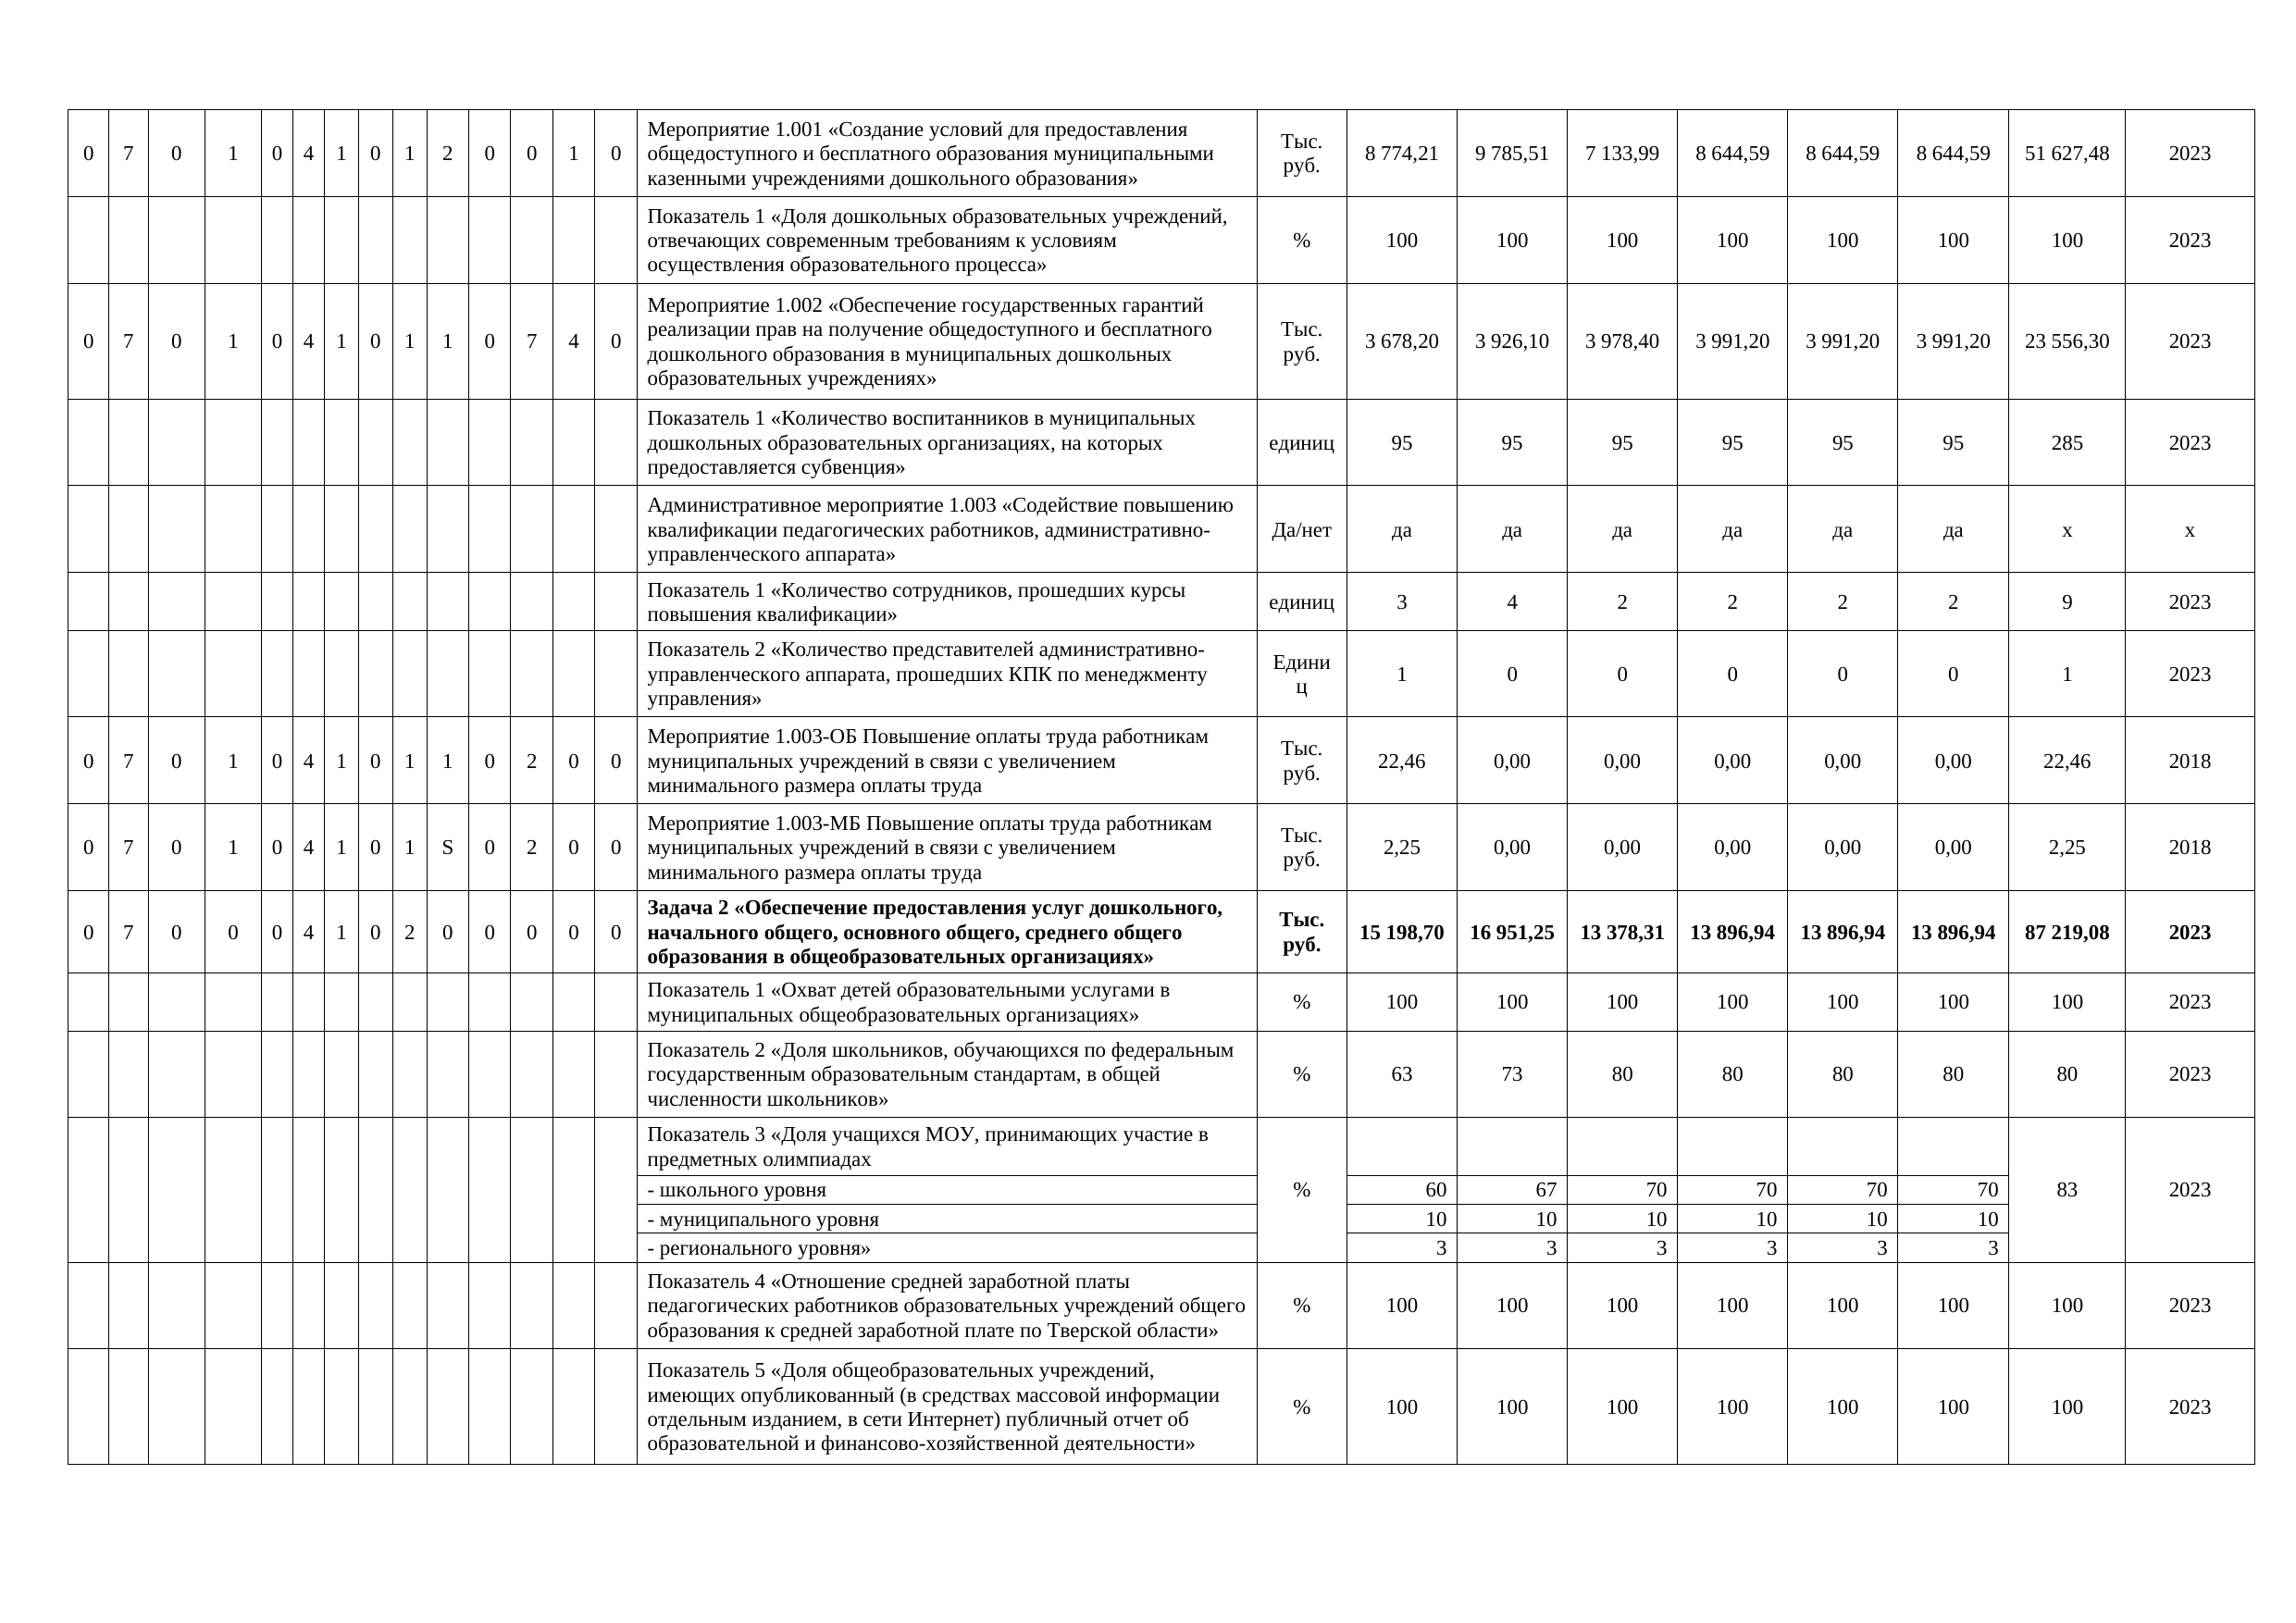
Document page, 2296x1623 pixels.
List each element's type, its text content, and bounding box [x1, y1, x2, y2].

table_cell 2018 [2126, 804, 2254, 890]
table_cell 0 [469, 110, 510, 196]
table_cell [553, 1349, 594, 1464]
table_cell 0 [595, 717, 637, 803]
table_cell 100 [1568, 973, 1677, 1030]
table_cell [205, 1263, 261, 1348]
table_cell [469, 573, 510, 630]
table_cell 100 [1678, 1349, 1787, 1464]
table_cell 7 133,99 [1568, 110, 1677, 196]
table_cell 0 [511, 110, 552, 196]
table_cell 0 [149, 110, 205, 196]
table_cell [359, 486, 392, 572]
table_cell 10 [1458, 1205, 1567, 1233]
table_cell 95 [1898, 400, 2008, 485]
table_cell [293, 486, 324, 572]
table_cell - школьного уровня [638, 1176, 1257, 1204]
table_cell [149, 1349, 205, 1464]
table_cell [393, 573, 427, 630]
table_cell [325, 1118, 358, 1261]
table_cell [428, 1263, 468, 1348]
table_cell 1 [325, 891, 358, 973]
table_cell 3 [1788, 1233, 1897, 1261]
table_cell [293, 1263, 324, 1348]
table_cell 0 [262, 284, 292, 399]
table_cell 95 [1678, 400, 1787, 485]
table_cell 0 [1788, 631, 1897, 716]
table_cell 2 [511, 717, 552, 803]
table_cell [68, 486, 108, 572]
table_cell 8 644,59 [1788, 110, 1897, 196]
table_cell 0 [553, 891, 594, 973]
table_cell [595, 573, 637, 630]
table_cell 80 [1788, 1032, 1897, 1117]
table_cell 100 [1568, 1349, 1677, 1464]
table_cell Показатель 2 «Доля школьников, обучающихся по федеральным государственным образовательным стандартам, в общей численности школьников» [638, 1032, 1257, 1117]
table_cell 100 [1458, 1349, 1567, 1464]
table_cell да [1898, 486, 2008, 572]
table_cell [393, 400, 427, 485]
table_cell [469, 197, 510, 283]
table_cell [359, 1349, 392, 1464]
table_cell 7 [109, 110, 148, 196]
table_cell 2 [511, 804, 552, 890]
table_cell [393, 1118, 427, 1261]
table_cell 80 [1568, 1032, 1677, 1117]
table_cell 3 [1347, 1233, 1457, 1261]
table_cell [293, 573, 324, 630]
table_cell [293, 631, 324, 716]
table_cell 0 [262, 717, 292, 803]
table_cell 100 [1347, 973, 1457, 1030]
table_cell 0,00 [1898, 804, 2008, 890]
table_cell [469, 631, 510, 716]
table_cell [205, 973, 261, 1030]
table_cell 2023 [2126, 197, 2254, 283]
table_cell 100 [1458, 1263, 1567, 1348]
table_cell [511, 400, 552, 485]
table_cell 80 [1678, 1032, 1787, 1117]
table_cell 1 [325, 110, 358, 196]
table_cell [205, 400, 261, 485]
table_cell % [1258, 1032, 1347, 1117]
table_cell 0,00 [1898, 717, 2008, 803]
table_cell 1 [205, 110, 261, 196]
table_cell х [2009, 486, 2125, 572]
table_cell 4 [293, 717, 324, 803]
table_cell [511, 1032, 552, 1117]
table_cell 2,25 [2009, 804, 2125, 890]
table_cell [205, 631, 261, 716]
table_cell [469, 1032, 510, 1117]
table_cell 8 644,59 [1678, 110, 1787, 196]
table_cell 2 [1678, 573, 1787, 630]
table_cell да [1347, 486, 1457, 572]
table_cell 3 678,20 [1347, 284, 1457, 399]
table_cell [553, 1118, 594, 1261]
table_cell S [428, 804, 468, 890]
table_cell Административное мероприятие 1.003 «Содействие повышению квалификации педагогических работников, административно-управленческого аппарата» [638, 486, 1257, 572]
table_cell [595, 486, 637, 572]
table_cell [109, 973, 148, 1030]
table_cell [149, 1263, 205, 1348]
table_cell 4 [293, 804, 324, 890]
table_cell [428, 573, 468, 630]
table_cell 0,00 [1568, 804, 1677, 890]
table_cell 0 [359, 284, 392, 399]
table_cell 0 [359, 717, 392, 803]
table_cell 2023 [2126, 1263, 2254, 1348]
table_cell [469, 1263, 510, 1348]
table_cell 2 [393, 891, 427, 973]
table_cell % [1258, 973, 1347, 1030]
table_cell [511, 486, 552, 572]
table_cell [325, 400, 358, 485]
table_cell 3 991,20 [1678, 284, 1787, 399]
table_cell 1 [2009, 631, 2125, 716]
table_cell [359, 400, 392, 485]
table_cell 2023 [2126, 1349, 2254, 1464]
table_cell единиц [1258, 400, 1347, 485]
table_cell [293, 1349, 324, 1464]
table_cell 73 [1458, 1032, 1567, 1117]
table_cell [109, 1349, 148, 1464]
table_cell [205, 197, 261, 283]
table_cell [511, 973, 552, 1030]
table_cell 100 [1788, 973, 1897, 1030]
table_cell 0,00 [1568, 717, 1677, 803]
table_cell да [1568, 486, 1677, 572]
table_cell 0 [359, 804, 392, 890]
table_cell 1 [428, 717, 468, 803]
table_cell 285 [2009, 400, 2125, 485]
table_cell [262, 1263, 292, 1348]
table_cell 1 [393, 717, 427, 803]
table_cell 2 [1788, 573, 1897, 630]
table_cell [149, 197, 205, 283]
table_cell да [1458, 486, 1567, 572]
table_cell 10 [1347, 1205, 1457, 1233]
table_cell [1898, 1118, 2008, 1175]
table_cell [1678, 1118, 1787, 1175]
table_cell 100 [1678, 1263, 1787, 1348]
table_cell [149, 1118, 205, 1261]
table_cell [595, 1118, 637, 1261]
table_cell 0 [359, 110, 392, 196]
table_cell 80 [2009, 1032, 2125, 1117]
table_cell [205, 1032, 261, 1117]
table_cell 4 [293, 891, 324, 973]
table_cell [262, 573, 292, 630]
table_cell [293, 1118, 324, 1261]
table_cell 70 [1568, 1176, 1677, 1204]
table_cell 0 [1458, 631, 1567, 716]
table_cell 0 [262, 891, 292, 973]
table_cell 100 [1347, 1263, 1457, 1348]
table_cell [553, 973, 594, 1030]
table_cell 100 [2009, 1263, 2125, 1348]
table_cell 13 896,94 [1898, 891, 2008, 973]
table_cell 100 [1788, 1263, 1897, 1348]
table_cell [109, 400, 148, 485]
table_cell [149, 486, 205, 572]
table_cell [68, 1032, 108, 1117]
table_cell % [1258, 1118, 1347, 1261]
table_cell 7 [511, 284, 552, 399]
table_cell 2023 [2126, 1032, 2254, 1117]
table_cell [68, 1349, 108, 1464]
table_cell 0 [262, 804, 292, 890]
table_cell [109, 1032, 148, 1117]
table_cell 100 [1347, 197, 1457, 283]
table_cell [428, 197, 468, 283]
table_cell [109, 197, 148, 283]
table_cell 4 [1458, 573, 1567, 630]
table_cell [293, 400, 324, 485]
table_cell Тыс. руб. [1258, 284, 1347, 399]
table_cell 2023 [2126, 284, 2254, 399]
table_cell [149, 973, 205, 1030]
table_cell [511, 1349, 552, 1464]
table_cell 7 [109, 717, 148, 803]
table_cell [595, 1349, 637, 1464]
table_cell [109, 573, 148, 630]
table_cell [393, 631, 427, 716]
table_cell [553, 1032, 594, 1117]
table_cell [469, 973, 510, 1030]
table_cell 2,25 [1347, 804, 1457, 890]
table_cell [469, 1349, 510, 1464]
table_cell [553, 400, 594, 485]
table_cell 100 [1458, 973, 1567, 1030]
table_cell 0 [262, 110, 292, 196]
table_cell [359, 1032, 392, 1117]
table_cell да [1678, 486, 1787, 572]
table_cell [595, 631, 637, 716]
table_cell 0 [553, 717, 594, 803]
table_cell [359, 1263, 392, 1348]
table_cell [1347, 1118, 1457, 1175]
table_cell 100 [1568, 1263, 1677, 1348]
table_cell 100 [1788, 197, 1897, 283]
table_cell Показатель 1 «Доля дошкольных образовательных учреждений, отвечающих современным требованиям к условиям осуществления образовательного процесса» [638, 197, 1257, 283]
table_cell [393, 486, 427, 572]
table_cell [511, 197, 552, 283]
table_cell [325, 1263, 358, 1348]
table_cell 3 [1458, 1233, 1567, 1261]
table_cell [325, 573, 358, 630]
table_cell [262, 486, 292, 572]
table_cell [205, 573, 261, 630]
table_cell 100 [1788, 1349, 1897, 1464]
table_cell [293, 973, 324, 1030]
table_cell [293, 197, 324, 283]
table_cell [393, 1263, 427, 1348]
table_cell 13 896,94 [1788, 891, 1897, 973]
table_cell [68, 1263, 108, 1348]
table_cell 95 [1568, 400, 1677, 485]
table_cell [511, 1118, 552, 1261]
table_cell 0 [1678, 631, 1787, 716]
table_cell х [2126, 486, 2254, 572]
table_cell 0,00 [1458, 717, 1567, 803]
table_cell Мероприятие 1.002 «Обеспечение государственных гарантий реализации прав на получение общедоступного и бесплатного дошкольного образования в муниципальных дошкольных образовательных учреждениях» [638, 284, 1257, 399]
table_cell 87 219,08 [2009, 891, 2125, 973]
table_cell 1 [325, 717, 358, 803]
table_cell [511, 631, 552, 716]
table_cell 0 [149, 717, 205, 803]
table_cell [428, 631, 468, 716]
table_cell 16 951,25 [1458, 891, 1567, 973]
table_cell 2023 [2126, 891, 2254, 973]
table_cell 13 378,31 [1568, 891, 1677, 973]
table_cell [553, 197, 594, 283]
table_cell 1 [428, 284, 468, 399]
table_cell [68, 1118, 108, 1261]
table_cell 0,00 [1678, 717, 1787, 803]
table_cell Тыс. руб. [1258, 110, 1347, 196]
table_cell 100 [2009, 197, 2125, 283]
table_cell 95 [1788, 400, 1897, 485]
table_cell 1 [1347, 631, 1457, 716]
table_cell 0 [595, 891, 637, 973]
table_cell [1788, 1118, 1897, 1175]
table_cell [553, 573, 594, 630]
table_cell 0 [469, 804, 510, 890]
table_cell 0 [68, 804, 108, 890]
table_cell [428, 400, 468, 485]
table_cell [553, 631, 594, 716]
table_cell [262, 631, 292, 716]
table_cell 0 [1898, 631, 2008, 716]
table_cell 1 [325, 804, 358, 890]
table_cell 100 [1898, 1349, 2008, 1464]
table_cell 2023 [2126, 573, 2254, 630]
table_cell 0 [428, 891, 468, 973]
table_cell [553, 1263, 594, 1348]
table_cell Показатель 2 «Количество представителей административно-управленческого аппарата, прошедших КПК по менеджменту управления» [638, 631, 1257, 716]
table_cell % [1258, 197, 1347, 283]
table_cell [262, 197, 292, 283]
table_cell 0,00 [1788, 717, 1897, 803]
table_cell 3 [1568, 1233, 1677, 1261]
table_cell 9 785,51 [1458, 110, 1567, 196]
table_cell % [1258, 1263, 1347, 1348]
table_cell [359, 1118, 392, 1261]
table_cell 0 [1568, 631, 1677, 716]
table_cell 0 [68, 110, 108, 196]
table_cell 7 [109, 284, 148, 399]
table_cell 100 [1458, 197, 1567, 283]
table_cell 100 [1678, 197, 1787, 283]
table_cell 80 [1898, 1032, 2008, 1117]
table_cell [1568, 1118, 1677, 1175]
table_cell 1 [393, 804, 427, 890]
table_cell [595, 197, 637, 283]
table_cell [262, 1118, 292, 1261]
table_cell [293, 1032, 324, 1117]
table_cell [595, 973, 637, 1030]
table_cell 67 [1458, 1176, 1567, 1204]
table_cell 95 [1347, 400, 1457, 485]
table_cell 1 [553, 110, 594, 196]
table_cell [359, 973, 392, 1030]
table_cell [428, 486, 468, 572]
table_cell [149, 400, 205, 485]
table_cell [428, 1118, 468, 1261]
table_cell [359, 197, 392, 283]
table_cell 1 [205, 284, 261, 399]
table_cell 23 556,30 [2009, 284, 2125, 399]
table_cell [428, 1032, 468, 1117]
table_cell [68, 573, 108, 630]
table_cell 100 [1678, 973, 1787, 1030]
table_cell [393, 1032, 427, 1117]
table_cell 70 [1898, 1176, 2008, 1204]
table_cell [1458, 1118, 1567, 1175]
table_cell 2018 [2126, 717, 2254, 803]
table_cell 0 [68, 284, 108, 399]
table_cell 0 [68, 717, 108, 803]
table_cell 3 [1678, 1233, 1787, 1261]
table_cell [68, 197, 108, 283]
table_cell [262, 400, 292, 485]
table_cell 1 [205, 804, 261, 890]
table_cell [359, 631, 392, 716]
table_cell [149, 631, 205, 716]
table_cell 0 [595, 110, 637, 196]
table_cell 7 [109, 891, 148, 973]
table_cell 60 [1347, 1176, 1457, 1204]
table_cell 83 [2009, 1118, 2125, 1261]
table_cell [325, 197, 358, 283]
table_cell 100 [1898, 197, 2008, 283]
table_cell Да/нет [1258, 486, 1347, 572]
table_cell 2023 [2126, 110, 2254, 196]
table_cell 2023 [2126, 631, 2254, 716]
table_cell 70 [1678, 1176, 1787, 1204]
table_cell 10 [1898, 1205, 2008, 1233]
table_cell 0 [149, 804, 205, 890]
table_cell Мероприятие 1.001 «Создание условий для предоставления общедоступного и бесплатного образования муниципальными казенными учреждениями дошкольного образования» [638, 110, 1257, 196]
table_cell [469, 400, 510, 485]
table_cell [262, 973, 292, 1030]
table_cell 0 [205, 891, 261, 973]
table_cell 10 [1788, 1205, 1897, 1233]
table_cell 0,00 [1458, 804, 1567, 890]
table_cell 1 [393, 110, 427, 196]
table_cell 63 [1347, 1032, 1457, 1117]
table_cell 4 [293, 284, 324, 399]
table_cell [393, 197, 427, 283]
table_cell 2023 [2126, 973, 2254, 1030]
table_cell 3 991,20 [1898, 284, 2008, 399]
table_cell 0 [149, 891, 205, 973]
table_cell 100 [2009, 973, 2125, 1030]
table_cell 22,46 [1347, 717, 1457, 803]
table_cell [325, 1349, 358, 1464]
table_cell Единиц [1258, 631, 1347, 716]
table_cell [428, 973, 468, 1030]
table_cell [205, 486, 261, 572]
table_cell 1 [325, 284, 358, 399]
table_cell 0 [469, 284, 510, 399]
table_cell 0 [68, 891, 108, 973]
table_cell [109, 1118, 148, 1261]
table_cell 3 [1347, 573, 1457, 630]
table_cell 2 [428, 110, 468, 196]
table_cell Мероприятие 1.003-ОБ Повышение оплаты труда работникам муниципальных учреждений в связи с увеличением минимального размера оплаты труда [638, 717, 1257, 803]
table_cell % [1258, 1349, 1347, 1464]
table_cell Тыс. руб. [1258, 717, 1347, 803]
table_cell Показатель 1 «Охват детей образовательными услугами в муниципальных общеобразовательных организациях» [638, 973, 1257, 1030]
table_cell 0 [359, 891, 392, 973]
table_cell Показатель 5 «Доля общеобразовательных учреждений, имеющих опубликованный (в средствах массовой информации отдельным изданием, в сети Интернет) публичный отчет об образовательной и финансово-хозяйственной деятельности» [638, 1349, 1257, 1464]
table_cell 8 644,59 [1898, 110, 2008, 196]
table_cell 4 [553, 284, 594, 399]
table_cell [109, 631, 148, 716]
table_cell 1 [205, 717, 261, 803]
table_cell [205, 1118, 261, 1261]
table_cell 0 [469, 717, 510, 803]
table_cell 8 774,21 [1347, 110, 1457, 196]
table_cell Показатель 3 «Доля учащихся МОУ, принимающих участие в предметных олимпиадах [638, 1118, 1257, 1175]
table_cell [149, 573, 205, 630]
table_cell 3 [1898, 1233, 2008, 1261]
table_cell [262, 1349, 292, 1464]
table_cell Тыс. руб. [1258, 891, 1347, 973]
table_cell 22,46 [2009, 717, 2125, 803]
table_cell 2 [1898, 573, 2008, 630]
table_cell Тыс. руб. [1258, 804, 1347, 890]
table_cell [595, 1032, 637, 1117]
table_cell 0 [511, 891, 552, 973]
table_cell [469, 1118, 510, 1261]
table_cell [595, 1263, 637, 1348]
table_cell Показатель 1 «Количество сотрудников, прошедших курсы повышения квалификации» [638, 573, 1257, 630]
table_cell 100 [2009, 1349, 2125, 1464]
table_cell [359, 573, 392, 630]
table_cell 9 [2009, 573, 2125, 630]
table_cell [262, 1032, 292, 1117]
table_cell [511, 573, 552, 630]
table_cell Показатель 4 «Отношение средней заработной платы педагогических работников образовательных учреждений общего образования к средней заработной плате по Тверской области» [638, 1263, 1257, 1348]
table_cell [68, 973, 108, 1030]
table_cell 10 [1678, 1205, 1787, 1233]
table_cell 0,00 [1788, 804, 1897, 890]
table_cell - регионального уровня» [638, 1233, 1257, 1261]
table_cell 0 [553, 804, 594, 890]
table_cell 4 [293, 110, 324, 196]
table_cell 100 [1898, 1263, 2008, 1348]
table_cell [109, 1263, 148, 1348]
table_cell [511, 1263, 552, 1348]
table_cell 2023 [2126, 1118, 2254, 1261]
table_cell [205, 1349, 261, 1464]
table_cell 2023 [2126, 400, 2254, 485]
table_cell 10 [1568, 1205, 1677, 1233]
table_cell 0 [595, 804, 637, 890]
table_cell 0 [595, 284, 637, 399]
table_cell 100 [1898, 973, 2008, 1030]
table_cell 7 [109, 804, 148, 890]
table_cell 3 991,20 [1788, 284, 1897, 399]
table_cell Мероприятие 1.003-МБ Повышение оплаты труда работникам муниципальных учреждений в связи с увеличением минимального размера оплаты труда [638, 804, 1257, 890]
table_cell [149, 1032, 205, 1117]
table_cell 51 627,48 [2009, 110, 2125, 196]
table_cell 3 926,10 [1458, 284, 1567, 399]
table_cell [325, 973, 358, 1030]
table_cell [68, 400, 108, 485]
table_cell 70 [1788, 1176, 1897, 1204]
table_cell 0,00 [1678, 804, 1787, 890]
table_cell [325, 486, 358, 572]
table_cell [469, 486, 510, 572]
table_cell 2 [1568, 573, 1677, 630]
table_cell 95 [1458, 400, 1567, 485]
table_cell 0 [469, 891, 510, 973]
table_cell [393, 973, 427, 1030]
table_cell да [1788, 486, 1897, 572]
table_cell - муниципального уровня [638, 1205, 1257, 1233]
table_cell [553, 486, 594, 572]
table_cell 0 [149, 284, 205, 399]
table_cell единиц [1258, 573, 1347, 630]
table_cell 15 198,70 [1347, 891, 1457, 973]
table_cell 13 896,94 [1678, 891, 1787, 973]
table_cell 3 978,40 [1568, 284, 1677, 399]
table_cell 100 [1568, 197, 1677, 283]
table_cell [325, 1032, 358, 1117]
table_cell 1 [393, 284, 427, 399]
table_cell Задача 2 «Обеспечение предоставления услуг дошкольного, начального общего, основного общего, среднего общего образования в общеобразовательных организациях» [638, 891, 1257, 973]
table_cell [325, 631, 358, 716]
table_cell [68, 631, 108, 716]
table_cell Показатель 1 «Количество воспитанников в муниципальных дошкольных образовательных организациях, на которых предоставляется субвенция» [638, 400, 1257, 485]
table_cell [109, 486, 148, 572]
table_cell 100 [1347, 1349, 1457, 1464]
table_cell [595, 400, 637, 485]
table_cell [393, 1349, 427, 1464]
table_cell [428, 1349, 468, 1464]
